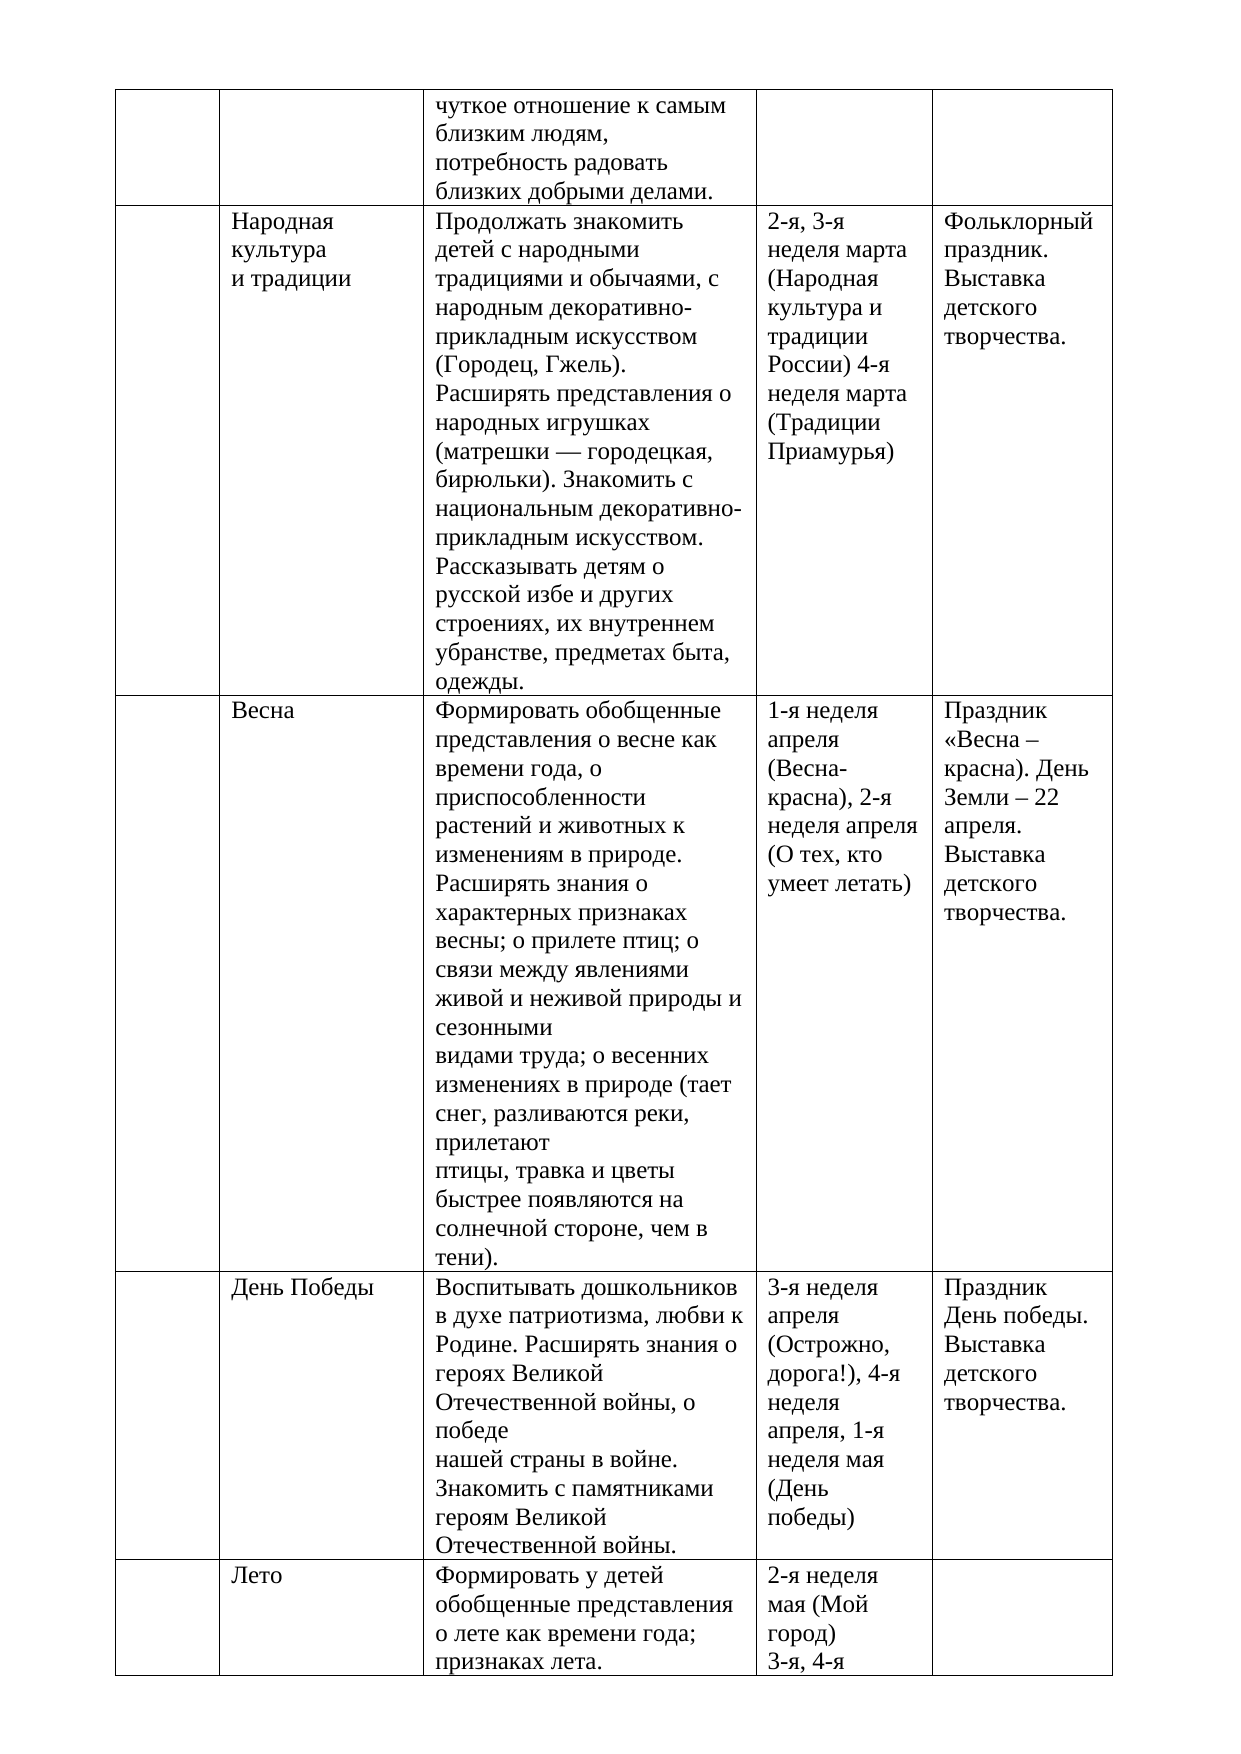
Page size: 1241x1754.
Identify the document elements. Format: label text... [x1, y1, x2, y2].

table_cell Праздник «Весна – красна). День Земли – 22 апреля. Выставка детского творчества. [933, 696, 1112, 1271]
table_cell [116, 1272, 219, 1559]
table_cell Праздник День победы. Выставка детского творчества. [933, 1272, 1112, 1559]
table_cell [424, 1560, 756, 1675]
table_cell День Победы [220, 1272, 423, 1559]
table_cell Весна [220, 696, 423, 1271]
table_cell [220, 90, 423, 205]
table_cell Фольклорный праздник. Выставка детского творчества. [933, 206, 1112, 694]
table_cell 1-я неделя апреля (Весна-красна), 2-я неделя апреля (О тех, кто умеет летать) [757, 696, 932, 1271]
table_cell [933, 90, 1112, 205]
table_cell [116, 206, 219, 694]
table_cell 2-я, 3-я неделя марта (Народная культура и традиции России) 4-я неделя марта (Традиции Приамурья) [757, 206, 932, 694]
table_cell Формировать обобщенные представления о весне как времени года, о приспособленности растений и животных к изменениям в природе. Расширять знания о характерных признаках весны; о прилете птиц; о связи между явлениями живой и неживой природы и сезонными видами труда; о весенних изменениях в природе (тает снег, разливаются реки, прилетают птицы, травка и цветы быстрее появляются на солнечной стороне, чем в тени). [424, 696, 756, 1271]
table_cell [116, 696, 219, 1271]
table_cell [116, 90, 219, 205]
table_cell 3-я неделя апреля (Острожно, дорога!), 4-я неделя апреля, 1-я неделя мая (День победы) [757, 1272, 932, 1559]
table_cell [757, 90, 932, 205]
table_cell Продолжать знакомить детей с народными традициями и обычаями, с народным декоративно-прикладным искусством (Городец, Гжель). Расширять представления о народных игрушках (матрешки — городецкая, бирюльки). Знакомить с национальным декоративно-прикладным искусством. Рассказывать детям о русской избе и других строениях, их внутреннем убранстве, предметах быта, одежды. [424, 206, 756, 694]
table_cell [933, 1560, 1112, 1675]
table_cell [116, 1560, 219, 1675]
table_cell Лето [220, 1560, 423, 1675]
table_cell Воспитывать дошкольников в духе патриотизма, любви к Родине. Расширять знания о героях Великой Отечественной войны, о победе нашей страны в войне. Знакомить с памятниками героям Великой Отечественной войны. [424, 1272, 756, 1559]
table_cell Народная культура и традиции [220, 206, 423, 694]
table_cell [757, 1560, 932, 1675]
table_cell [424, 90, 756, 205]
